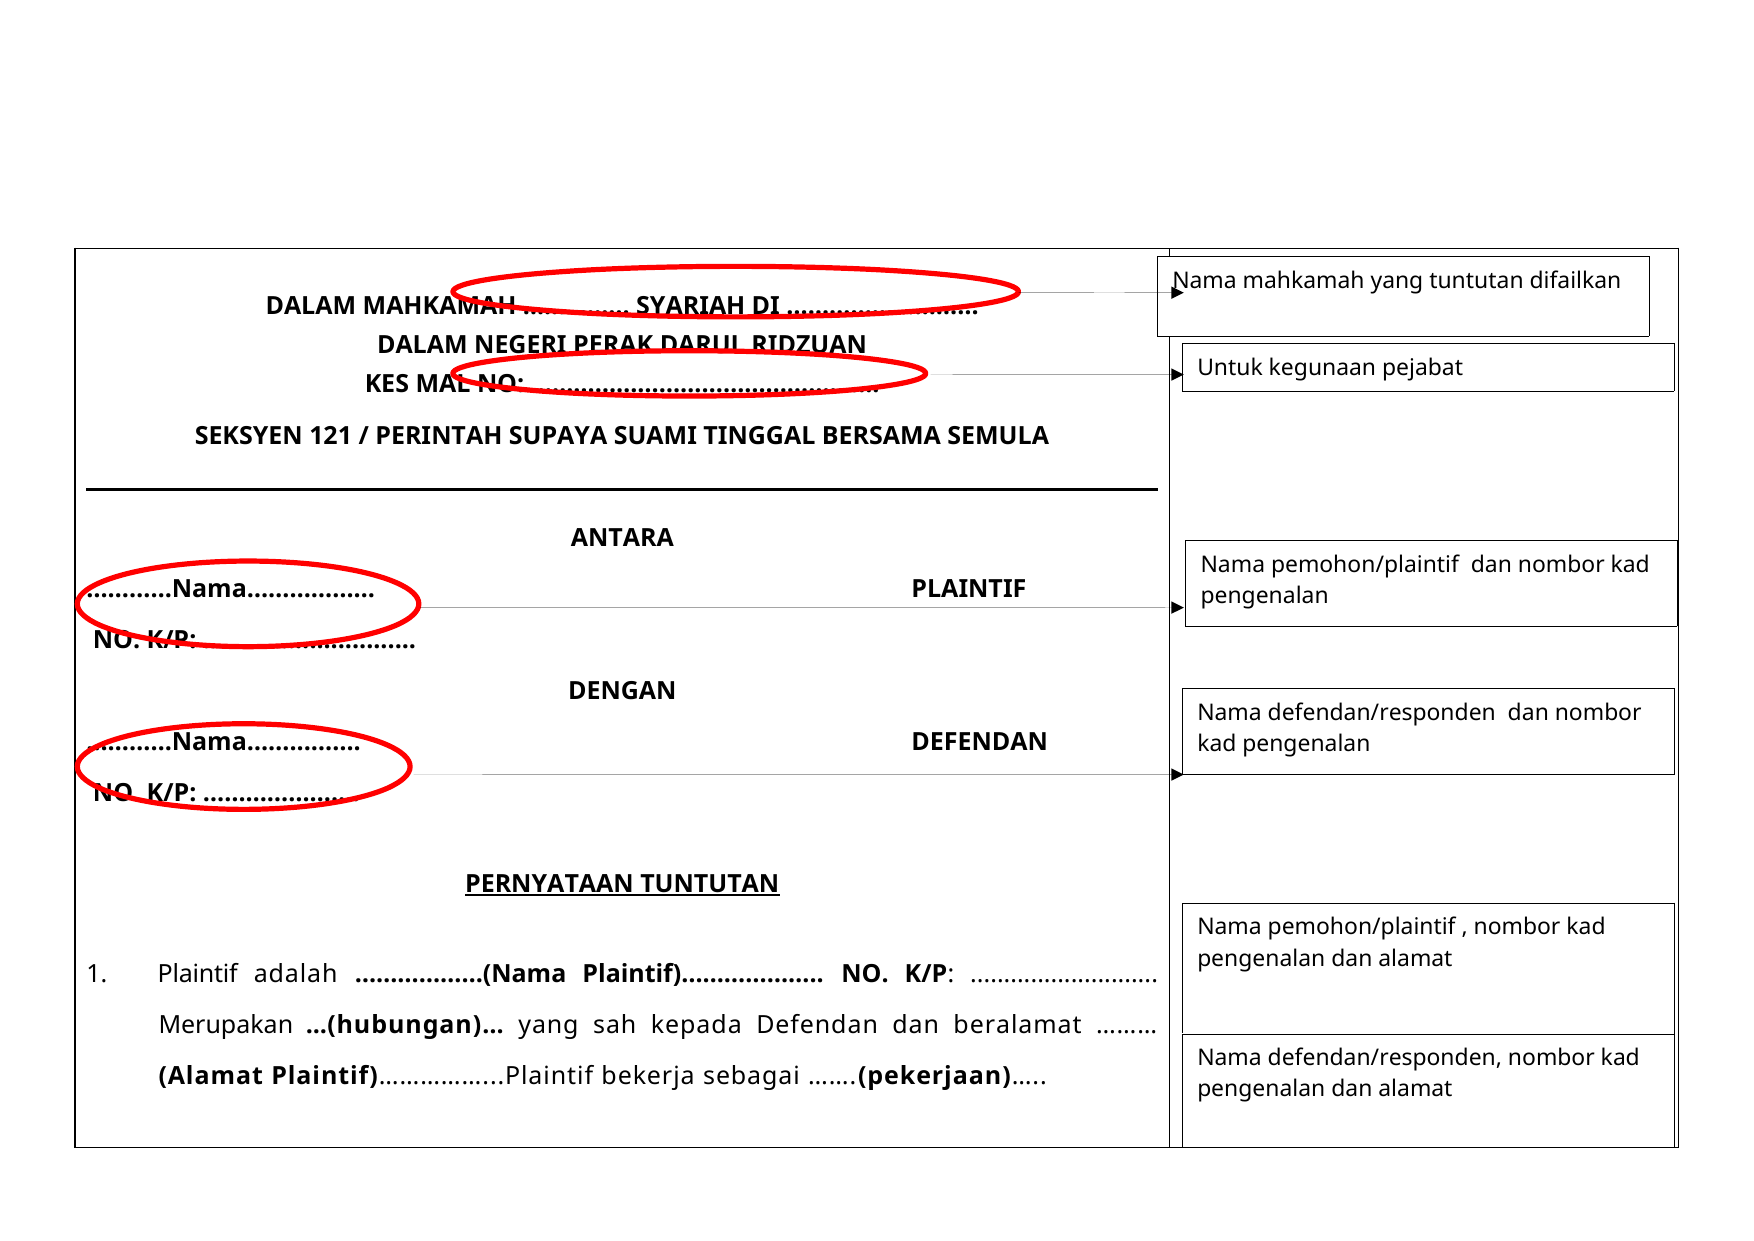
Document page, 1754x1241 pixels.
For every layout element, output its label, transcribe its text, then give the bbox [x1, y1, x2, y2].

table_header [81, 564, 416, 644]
table_header [1170, 249, 1678, 1147]
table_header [76, 608, 1169, 1147]
